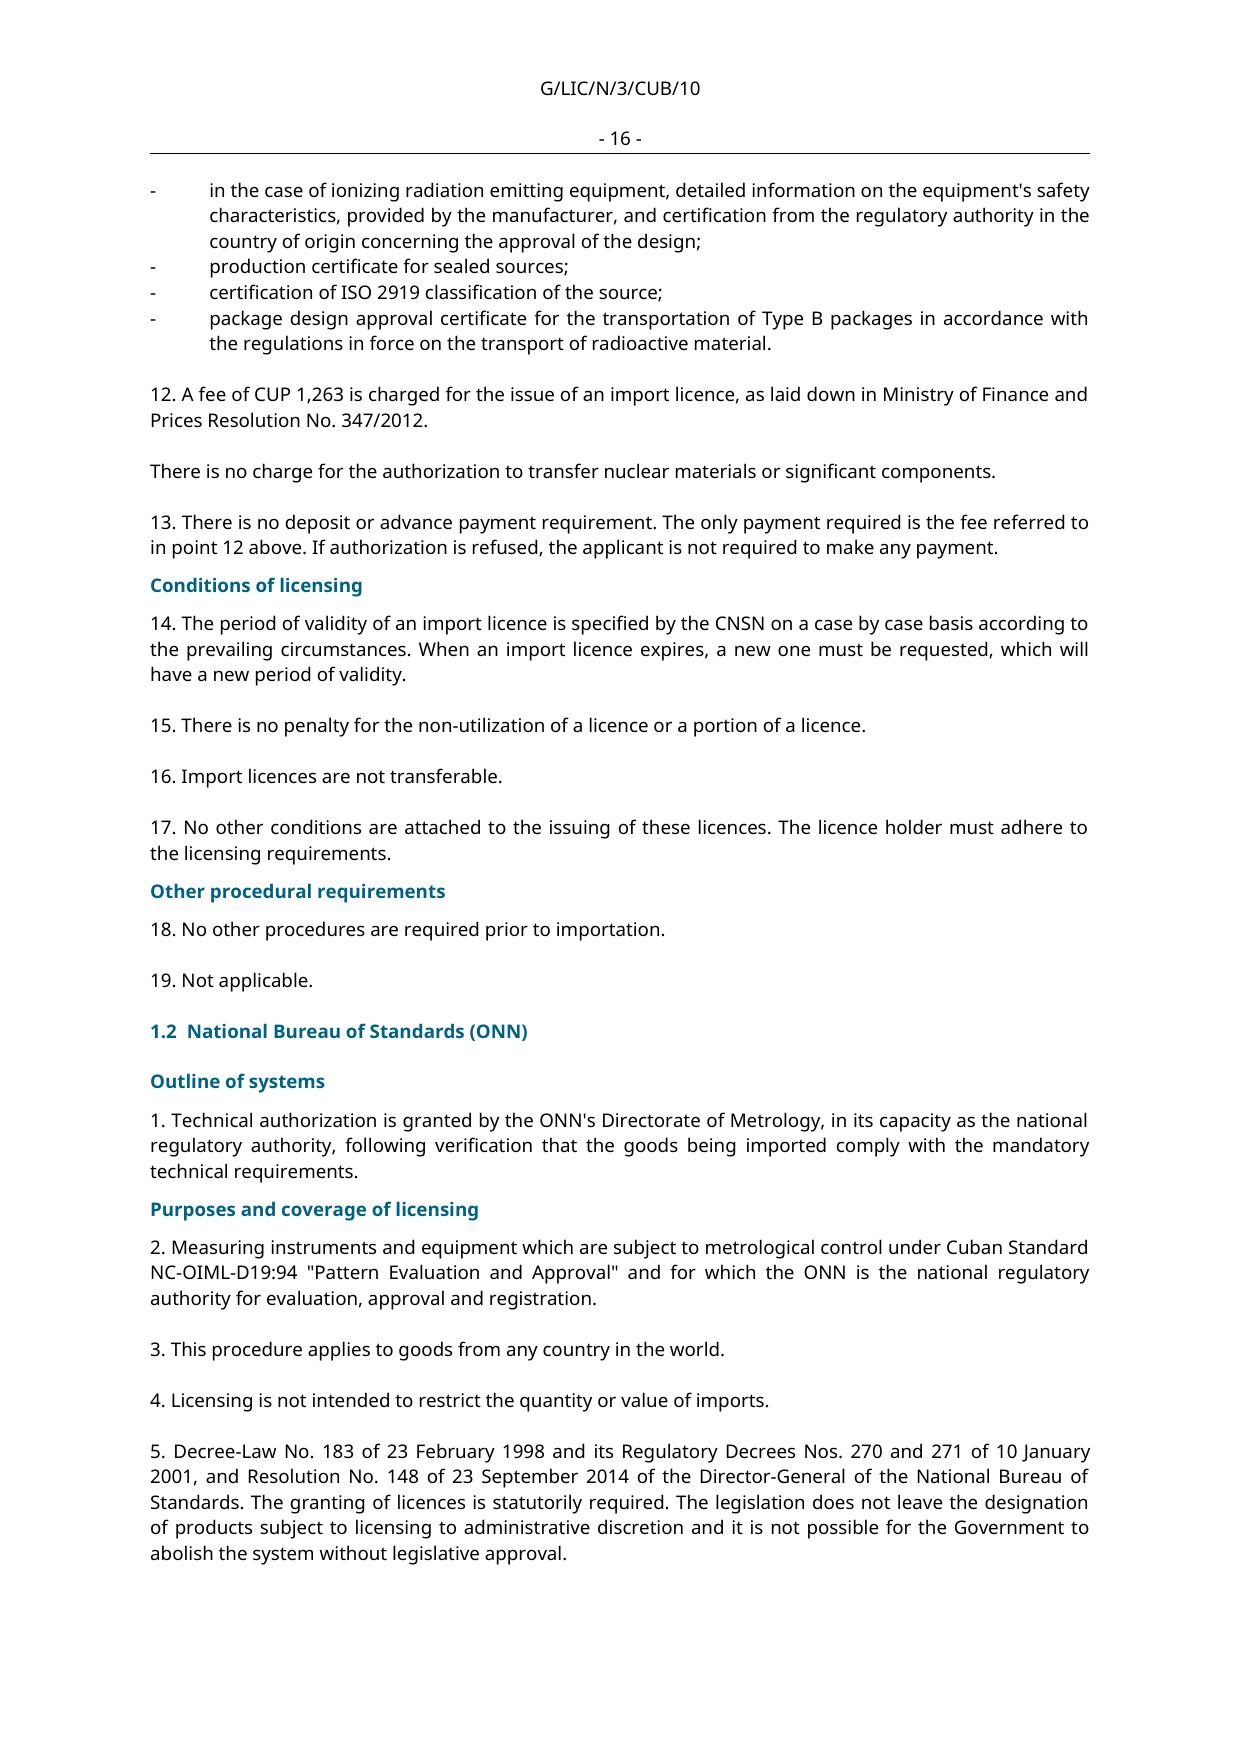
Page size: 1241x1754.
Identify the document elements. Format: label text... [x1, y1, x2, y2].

text 14. The period of validity of an import licence is specified by the CNSN on a case by case basis according to the prevailing circumstances. When an import licence expires, a new one must be requested, which will have a new period of validity. [150, 611, 1090, 687]
text 1. Technical authorization is granted by the ONN's Directorate of Metrology, in its capacity as the national regulatory authority, following verification that the goods being imported comply with the mandatory technical requirements. [150, 1107, 1090, 1183]
text 2. Measuring instruments and equipment which are subject to metrological control under Cuban Standard NC-OIML-D19:94 "Pattern Evaluation and Approval" and for which the ONN is the national regulatory authority for evaluation, approval and registration. [150, 1234, 1090, 1311]
text 16. Import licences are not transferable. [150, 764, 1090, 789]
subtitle Purposes and coverage of licensing [150, 1196, 1090, 1221]
text 3. This procedure applies to goods from any country in the world. [150, 1336, 1090, 1362]
text - certification of ISO 2919 classification of the source; [150, 279, 1090, 305]
subtitle National Bureau of Standards (ONN) [150, 1018, 1090, 1044]
text 4. Licensing is not intended to restrict the quantity or value of imports. [150, 1387, 1090, 1413]
text There is no charge for the authorization to transfer nuclear materials or significant components. [150, 458, 1090, 483]
text 13. There is no deposit or advance payment requirement. The only payment required is the fee referred to in point 12 above. If authorization is refused, the applicant is not required to make any payment. [150, 509, 1090, 560]
text 17. No other conditions are attached to the issuing of these licences. The licence holder must adhere to the licensing requirements. [150, 815, 1090, 866]
text 5. Decree-Law No. 183 of 23 February 1998 and its Regulatory Decrees Nos. 270 and 271 of 10 January 2001, and Resolution No. 148 of 23 September 2014 of the Director-General of the National Bureau of Standards. The granting of licences is statutorily required. The legislation does not leave the designation of products subject to licensing to administrative discretion and it is not possible for the Government to abolish the system without legislative approval. [150, 1438, 1090, 1566]
text 19. Not applicable. [150, 967, 1090, 993]
text - package design approval certificate for the transportation of Type B packages in accordance with the regulations in force on the transport of radioactive material. [150, 305, 1090, 356]
text - production certificate for sealed sources; [150, 254, 1090, 279]
subtitle Other procedural requirements [150, 878, 1090, 904]
subtitle Conditions of licensing [150, 572, 1090, 598]
text 12. A fee of CUP 1,263 is charged for the issue of an import licence, as laid down in Ministry of Finance and Prices Resolution No. 347/2012. [150, 381, 1090, 432]
text 15. There is no penalty for the non-utilization of a licence or a portion of a licence. [150, 713, 1090, 738]
text - in the case of ionizing radiation emitting equipment, detailed information on the equipment's safety characteristics, provided by the manufacturer, and certification from the regulatory authority in the country of origin concerning the approval of the design; [150, 177, 1090, 254]
subtitle Outline of systems [150, 1069, 1090, 1094]
text 18. No other procedures are required prior to importation. [150, 916, 1090, 942]
